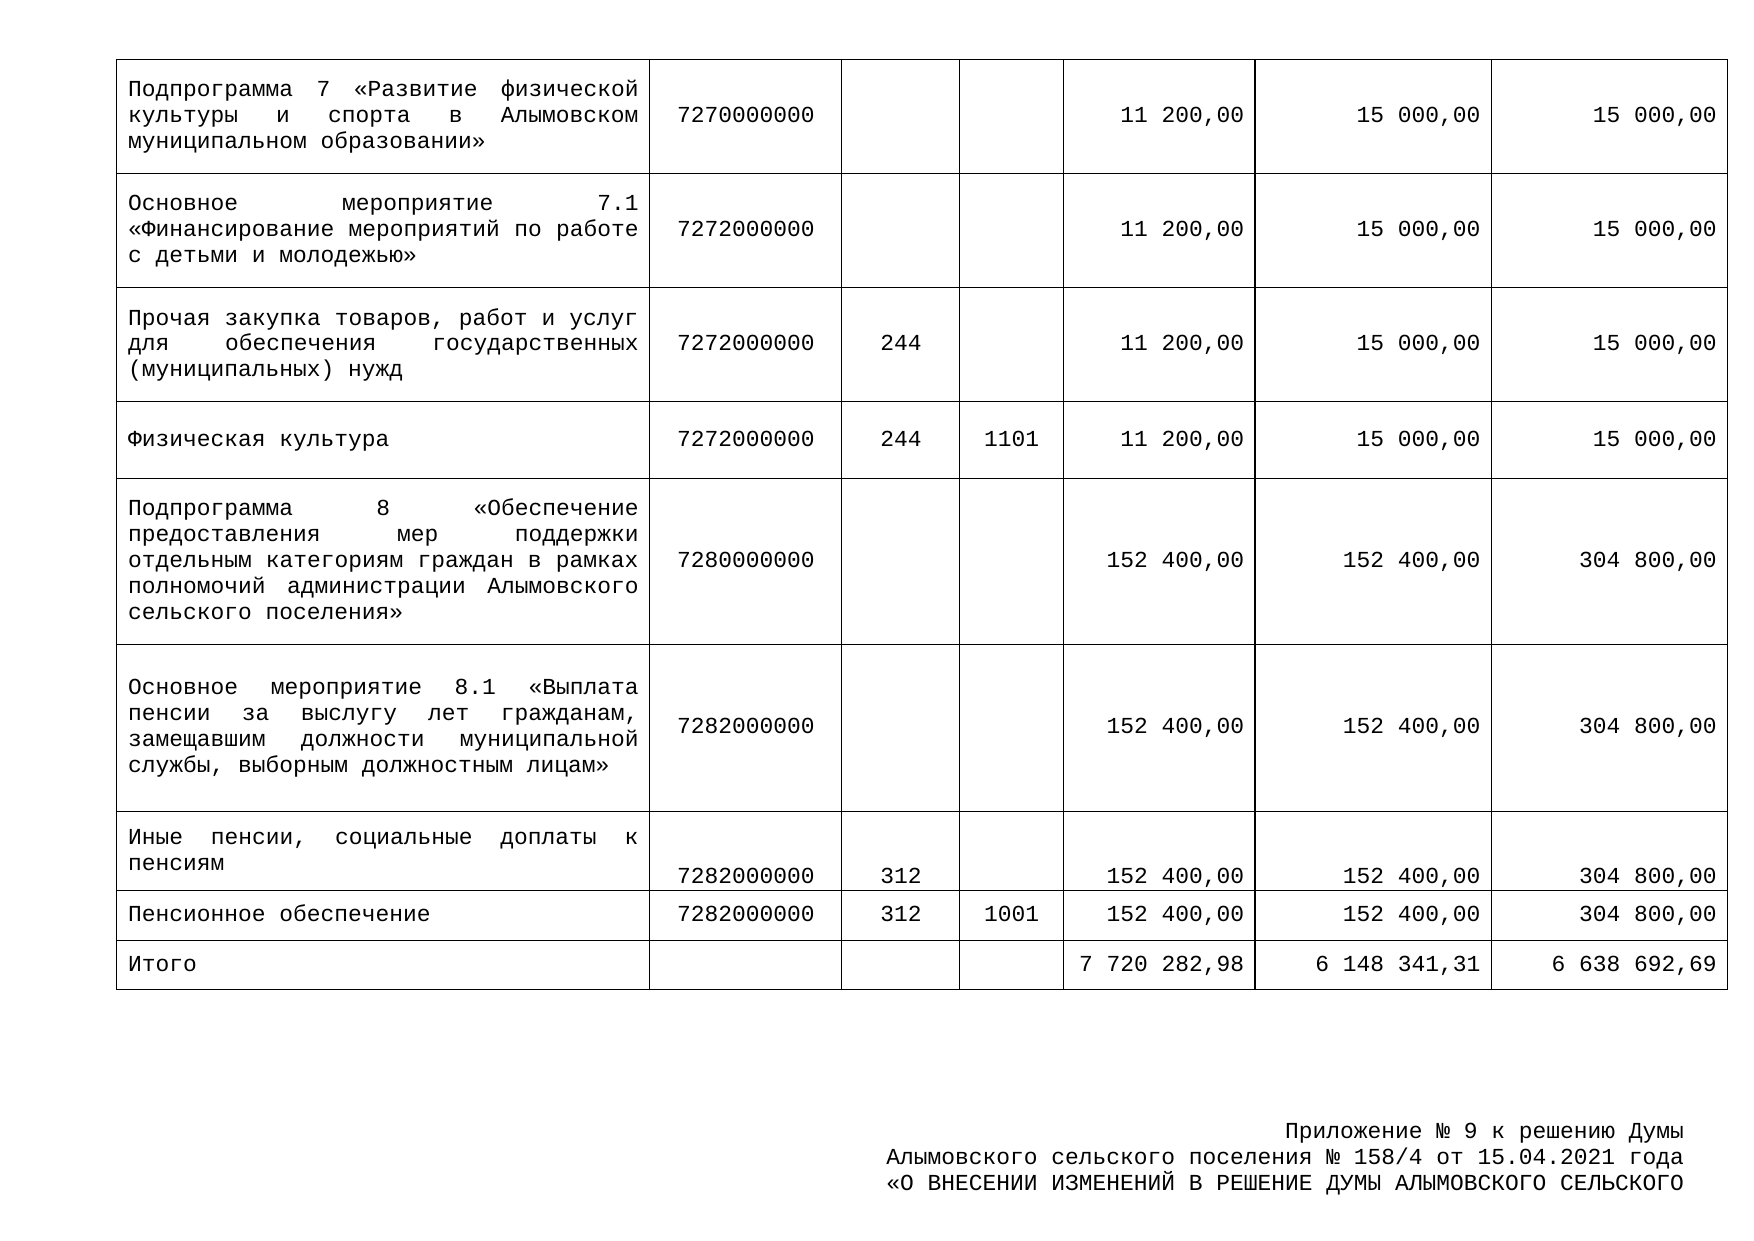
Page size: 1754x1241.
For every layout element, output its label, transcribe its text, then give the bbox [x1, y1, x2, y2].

table_cell 152 400,00 [1064, 479, 1254, 643]
table_cell 15 000,00 [1492, 174, 1727, 287]
table_cell 11 200,00 [1064, 174, 1254, 287]
table_cell 11 200,00 [1064, 288, 1254, 401]
table_cell 152 400,00 [1256, 891, 1491, 940]
table_cell 152 400,00 [1256, 645, 1491, 811]
table_cell 11 200,00 [1064, 402, 1254, 478]
table_cell Итого [117, 941, 649, 989]
table_cell 15 000,00 [1256, 60, 1491, 173]
table_cell 1101 [960, 402, 1063, 478]
table_cell 312 [842, 891, 959, 940]
table_cell 1001 [960, 891, 1063, 940]
table_cell Подпрограмма 7 «Развитие физической культуры и спорта в Алымовском муниципальном образовании» [117, 60, 649, 173]
table_cell 244 [842, 402, 959, 478]
table_cell Подпрограмма 8 «Обеспечение предоставления мер поддержки отдельным категориям граждан в рамках полномочий администрации Алымовского сельского поселения» [117, 479, 649, 643]
table_cell 7280000000 [650, 479, 841, 643]
table_cell 15 000,00 [1256, 402, 1491, 478]
table_cell [842, 645, 959, 811]
table_cell 15 000,00 [1256, 174, 1491, 287]
table_cell 152 400,00 [1064, 891, 1254, 940]
table_cell [960, 645, 1063, 811]
table_cell 244 [842, 288, 959, 401]
table_cell Основное мероприятие 8.1 «Выплата пенсии за выслугу лет гражданам, замещавшим должности муниципальной службы, выборным должностным лицам» [117, 645, 649, 811]
table_cell 312 [842, 812, 959, 890]
table_cell 304 800,00 [1492, 812, 1727, 890]
table_cell [650, 941, 841, 989]
table_cell [960, 941, 1063, 989]
table_cell [842, 941, 959, 989]
table_cell 15 000,00 [1492, 288, 1727, 401]
table_cell 304 800,00 [1492, 479, 1727, 643]
table_cell Прочая закупка товаров, работ и услуг для обеспечения государственных (муниципальных) нужд [117, 288, 649, 401]
table_cell Физическая культура [117, 402, 649, 478]
table_cell 15 000,00 [1492, 60, 1727, 173]
table_cell Основное мероприятие 7.1 «Финансирование мероприятий по работе с детьми и молодежью» [117, 174, 649, 287]
table_cell 6 148 341,31 [1256, 941, 1491, 989]
table_cell 7272000000 [650, 174, 841, 287]
table_cell [842, 479, 959, 643]
table_cell 152 400,00 [1064, 645, 1254, 811]
table_cell [960, 812, 1063, 890]
table_cell [960, 479, 1063, 643]
table_cell 7272000000 [650, 288, 841, 401]
table_cell 304 800,00 [1492, 891, 1727, 940]
table_cell [960, 174, 1063, 287]
table_cell [960, 288, 1063, 401]
table_cell [960, 60, 1063, 173]
table_cell 7282000000 [650, 891, 841, 940]
table_cell 152 400,00 [1064, 812, 1254, 890]
table_cell [842, 174, 959, 287]
text «О ВНЕСЕНИИ ИЗМЕНЕНИЙ В РЕШЕНИЕ ДУМЫ АЛЫМОВСКОГО СЕЛЬСКОГО [118, 1171, 1683, 1197]
table_cell 15 000,00 [1256, 288, 1491, 401]
table_cell 11 200,00 [1064, 60, 1254, 173]
table_cell 7282000000 [650, 645, 841, 811]
table_cell 7270000000 [650, 60, 841, 173]
table_cell 15 000,00 [1492, 402, 1727, 478]
table_cell 6 638 692,69 [1492, 941, 1727, 989]
table_cell 7272000000 [650, 402, 841, 478]
table_cell Пенсионное обеспечение [117, 891, 649, 940]
table_cell 152 400,00 [1256, 812, 1491, 890]
text Приложение № 9 к решению Думы [118, 1119, 1683, 1145]
table_cell [842, 60, 959, 173]
table_cell 7282000000 [650, 812, 841, 890]
table_cell 152 400,00 [1256, 479, 1491, 643]
table_cell 304 800,00 [1492, 645, 1727, 811]
table_cell Иные пенсии, социальные доплаты к пенсиям [117, 812, 649, 890]
table_cell 7 720 282,98 [1064, 941, 1254, 989]
text Алымовского сельского поселения № 158/4 от 15.04.2021 года [118, 1145, 1683, 1171]
